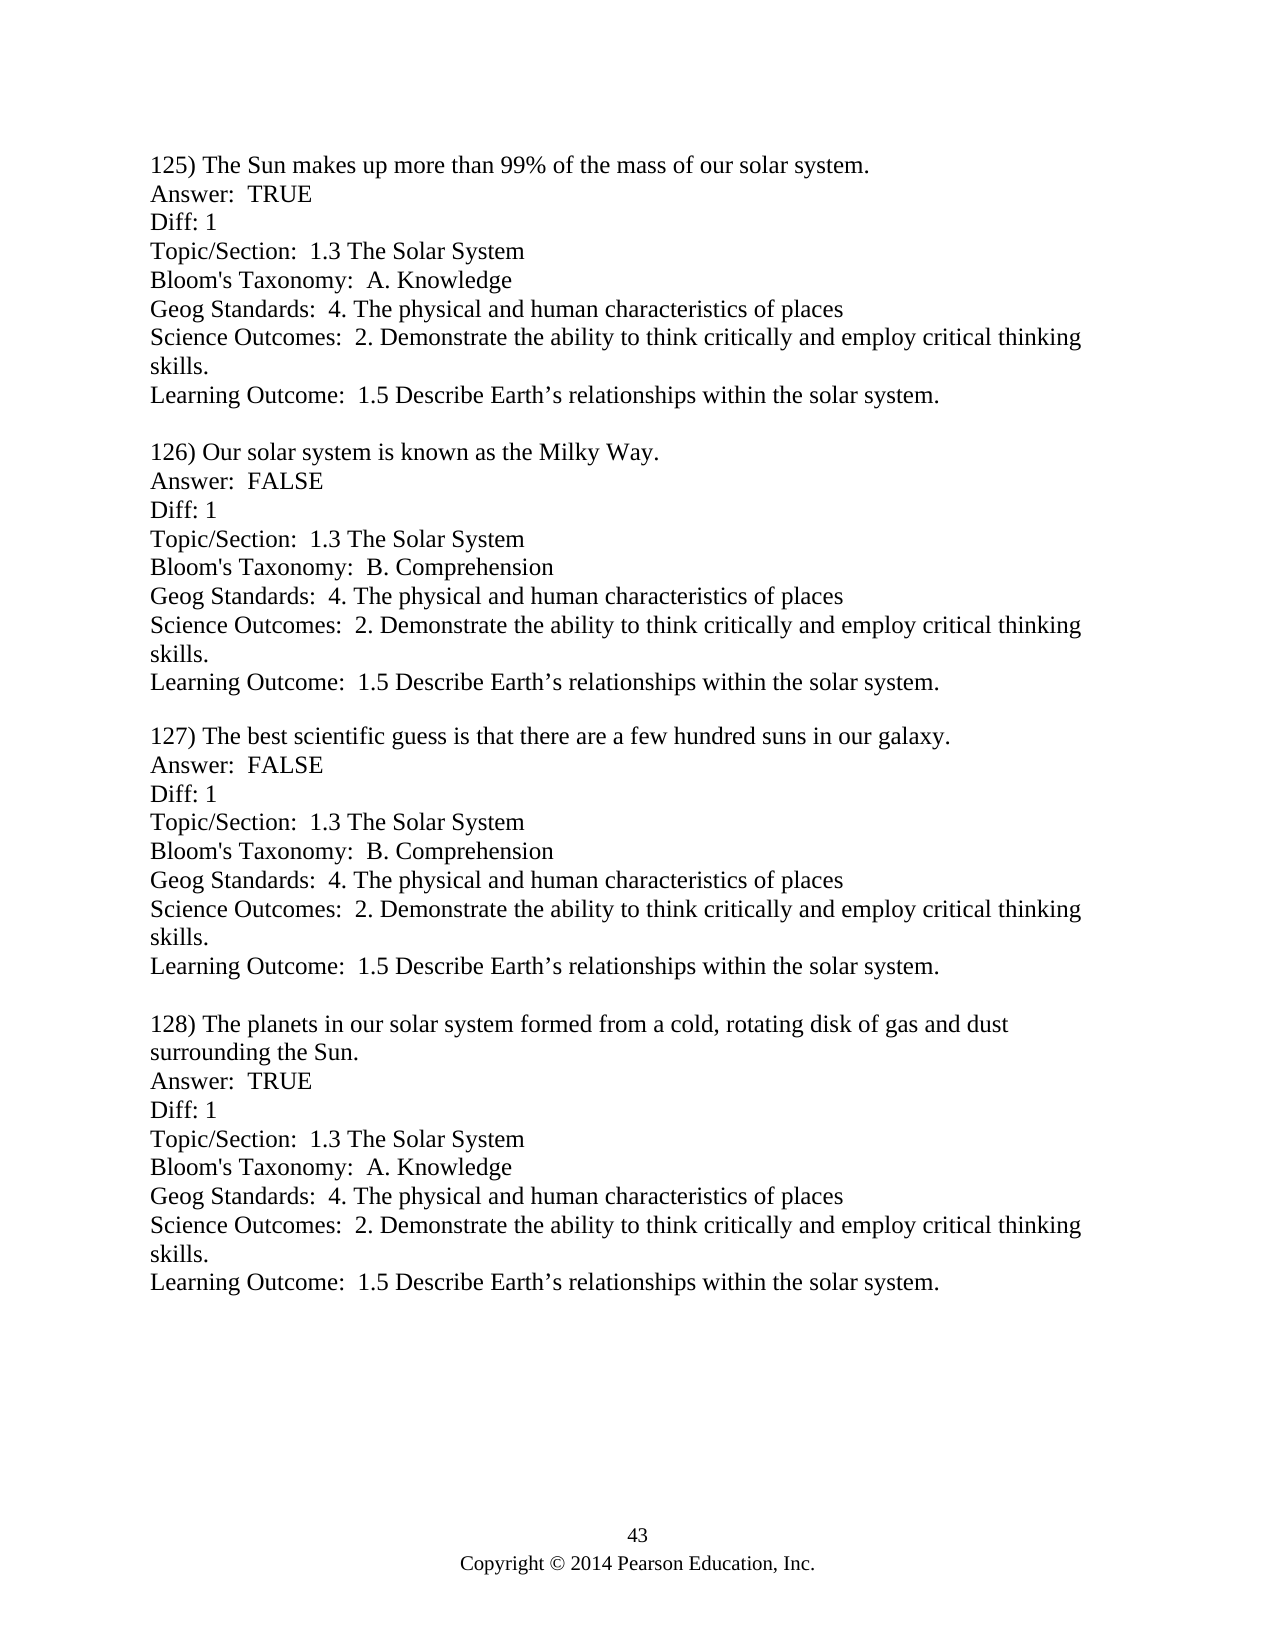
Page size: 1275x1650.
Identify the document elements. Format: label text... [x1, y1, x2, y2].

text Diff: 1 [150, 495, 1125, 524]
text Learning Outcome: 1.5 Describe Earth’s relationships within the solar system. [150, 951, 1125, 980]
text Learning Outcome: 1.5 Describe Earth’s relationships within the solar system. [150, 667, 1125, 696]
text Answer: FALSE [150, 466, 1125, 495]
text Geog Standards: 4. The physical and human characteristics of places [150, 581, 1125, 610]
text Learning Outcome: 1.5 Describe Earth’s relationships within the solar system. [150, 380, 1125, 409]
text Diff: 1 [150, 779, 1125, 807]
text Answer: TRUE [150, 1066, 1125, 1095]
text Geog Standards: 4. The physical and human characteristics of places [150, 865, 1125, 894]
text Topic/Section: 1.3 The Solar System [150, 524, 1125, 552]
text Answer: TRUE [150, 179, 1125, 207]
text Bloom's Taxonomy: A. Knowledge [150, 1152, 1125, 1181]
text Bloom's Taxonomy: B. Comprehension [150, 836, 1125, 865]
text Bloom's Taxonomy: B. Comprehension [150, 552, 1125, 581]
text 125) The Sun makes up more than 99% of the mass of our solar system. [150, 150, 1125, 179]
text 126) Our solar system is known as the Milky Way. [150, 437, 1125, 466]
text Science Outcomes: 2. Demonstrate the ability to think critically and employ critical thinking skills. [150, 322, 1125, 380]
text Topic/Section: 1.3 The Solar System [150, 807, 1125, 836]
text Science Outcomes: 2. Demonstrate the ability to think critically and employ critical thinking skills. [150, 610, 1125, 667]
text Learning Outcome: 1.5 Describe Earth’s relationships within the solar system. [150, 1267, 1125, 1296]
text Geog Standards: 4. The physical and human characteristics of places [150, 1181, 1125, 1210]
text Bloom's Taxonomy: A. Knowledge [150, 265, 1125, 294]
text Science Outcomes: 2. Demonstrate the ability to think critically and employ critical thinking skills. [150, 1210, 1125, 1267]
text Topic/Section: 1.3 The Solar System [150, 236, 1125, 265]
text Diff: 1 [150, 207, 1125, 236]
text Geog Standards: 4. The physical and human characteristics of places [150, 294, 1125, 322]
text 128) The planets in our solar system formed from a cold, rotating disk of gas and dust surrounding the Sun. [150, 1009, 1125, 1066]
text Science Outcomes: 2. Demonstrate the ability to think critically and employ critical thinking skills. [150, 894, 1125, 951]
text Answer: FALSE [150, 750, 1125, 779]
text 127) The best scientific guess is that there are a few hundred suns in our galaxy. [150, 721, 1125, 750]
text Topic/Section: 1.3 The Solar System [150, 1124, 1125, 1152]
text Diff: 1 [150, 1095, 1125, 1124]
